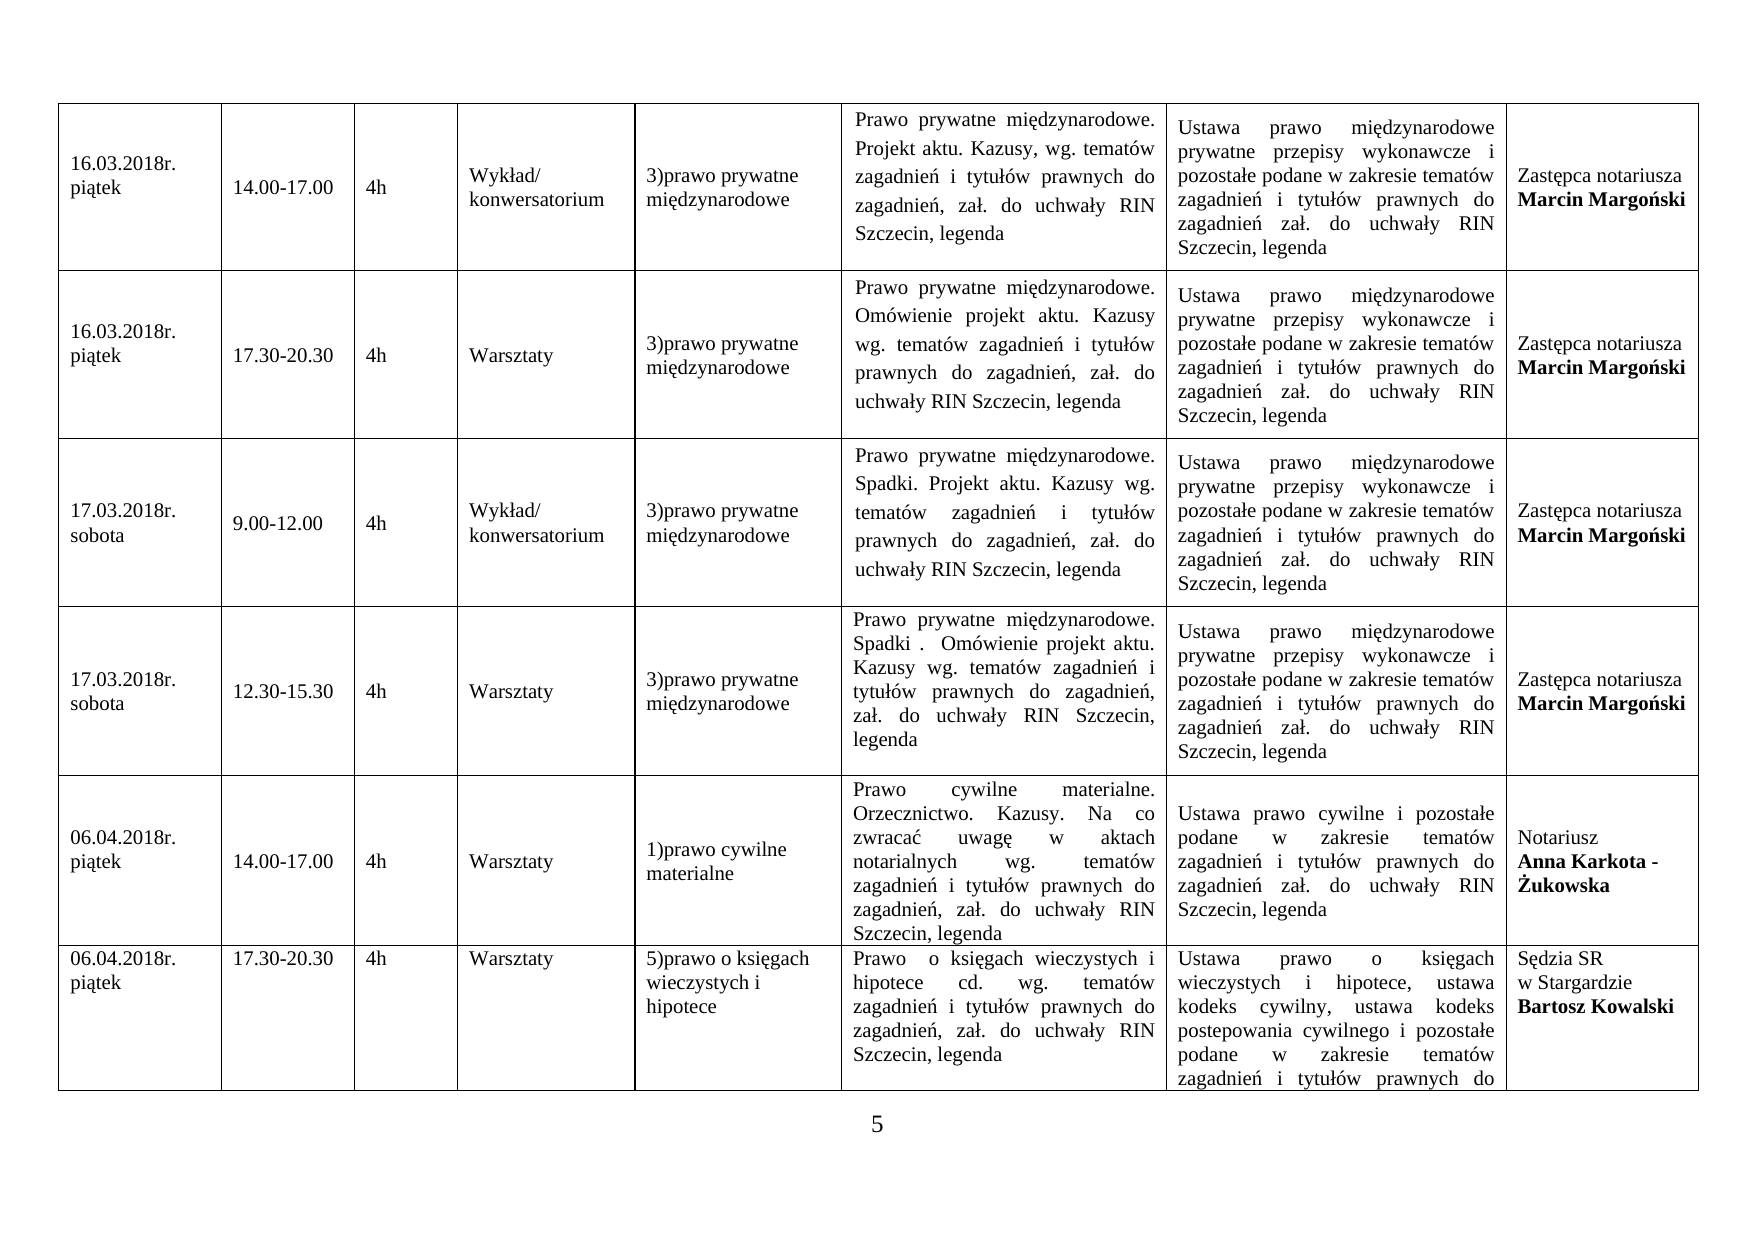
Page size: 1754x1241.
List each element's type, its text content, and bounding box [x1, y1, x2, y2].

table_cell 4h [355, 776, 457, 945]
table_cell Zastępca notariusza Marcin Margoński [1507, 607, 1698, 775]
table_cell Prawo prywatne międzynarodowe. Spadki . Omówienie projekt aktu. Kazusy wg. tematów zagadnień i tytułów prawnych do zagadnień, zał. do uchwały RIN Szczecin, legenda [842, 607, 1166, 775]
table_cell 4h [355, 104, 457, 270]
table_cell Warsztaty [458, 271, 634, 438]
table_cell 17.03.2018r. sobota [59, 439, 221, 606]
table_cell Notariusz Anna Karkota - Żukowska [1507, 776, 1698, 945]
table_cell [1167, 946, 1506, 1090]
table_cell Ustawa prawo cywilne i pozostałe podane w zakresie tematów zagadnień i tytułów prawnych do zagadnień zał. do uchwały RIN Szczecin, legenda [1167, 776, 1506, 945]
table_cell 4h [355, 607, 457, 775]
table_cell 16.03.2018r. piątek [59, 104, 221, 270]
table_cell Prawo prywatne międzynarodowe. Omówienie projekt aktu. Kazusy wg. tematów zagadnień i tytułów prawnych do zagadnień, zał. do uchwały RIN Szczecin, legenda [842, 271, 1166, 438]
table_cell Zastępca notariusza Marcin Margoński [1507, 271, 1698, 438]
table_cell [1507, 946, 1698, 1090]
table_cell Zastępca notariusza Marcin Margoński [1507, 439, 1698, 606]
table_cell 3)prawo prywatne międzynarodowe [636, 104, 841, 270]
table_cell 4h [355, 271, 457, 438]
table_cell 12.30-15.30 [222, 607, 354, 775]
table_cell Ustawa prawo międzynarodowe prywatne przepisy wykonawcze i pozostałe podane w zakresie tematów zagadnień i tytułów prawnych do zagadnień zał. do uchwały RIN Szczecin, legenda [1167, 104, 1506, 270]
table_cell Prawo prywatne międzynarodowe. Spadki. Projekt aktu. Kazusy wg. tematów zagadnień i tytułów prawnych do zagadnień, zał. do uchwały RIN Szczecin, legenda [842, 439, 1166, 606]
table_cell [636, 946, 841, 1090]
table_cell Ustawa prawo międzynarodowe prywatne przepisy wykonawcze i pozostałe podane w zakresie tematów zagadnień i tytułów prawnych do zagadnień zał. do uchwały RIN Szczecin, legenda [1167, 607, 1506, 775]
table_cell Wykład/konwersatorium [458, 104, 634, 270]
table_cell 4h [355, 439, 457, 606]
table_cell 14.00-17.00 [222, 776, 354, 945]
table_cell 16.03.2018r. piątek [59, 271, 221, 438]
table_cell Zastępca notariusza Marcin Margoński [1507, 104, 1698, 270]
table_cell 14.00-17.00 [222, 104, 354, 270]
table_cell 4h [355, 946, 457, 1090]
table_cell 3)prawo prywatne międzynarodowe [636, 271, 841, 438]
table_cell Warsztaty [458, 776, 634, 945]
table_cell 06.04.2018r. piątek [59, 776, 221, 945]
table_cell 1)prawo cywilne materialne [636, 776, 841, 945]
table_cell Ustawa prawo międzynarodowe prywatne przepisy wykonawcze i pozostałe podane w zakresie tematów zagadnień i tytułów prawnych do zagadnień zał. do uchwały RIN Szczecin, legenda [1167, 439, 1506, 606]
table_cell Warsztaty [458, 607, 634, 775]
table_cell 3)prawo prywatne międzynarodowe [636, 439, 841, 606]
table_cell Warsztaty [458, 946, 634, 1090]
table_cell Prawo cywilne materialne. Orzecznictwo. Kazusy. Na co zwracać uwagę w aktach notarialnych wg. tematów zagadnień i tytułów prawnych do zagadnień, zał. do uchwały RIN Szczecin, legenda [842, 776, 1166, 945]
table_cell 06.04.2018r. piątek [59, 946, 221, 1090]
table_cell 17.03.2018r. sobota [59, 607, 221, 775]
table_cell Prawo prywatne międzynarodowe. Projekt aktu. Kazusy, wg. tematów zagadnień i tytułów prawnych do zagadnień, zał. do uchwały RIN Szczecin, legenda [842, 104, 1166, 270]
table_cell 17.30-20.30 [222, 946, 354, 1090]
table_cell 17.30-20.30 [222, 271, 354, 438]
table_cell 9.00-12.00 [222, 439, 354, 606]
table_cell Wykład/konwersatorium [458, 439, 634, 606]
table_cell 3)prawo prywatne międzynarodowe [636, 607, 841, 775]
table_cell Ustawa prawo międzynarodowe prywatne przepisy wykonawcze i pozostałe podane w zakresie tematów zagadnień i tytułów prawnych do zagadnień zał. do uchwały RIN Szczecin, legenda [1167, 271, 1506, 438]
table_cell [842, 946, 1166, 1090]
